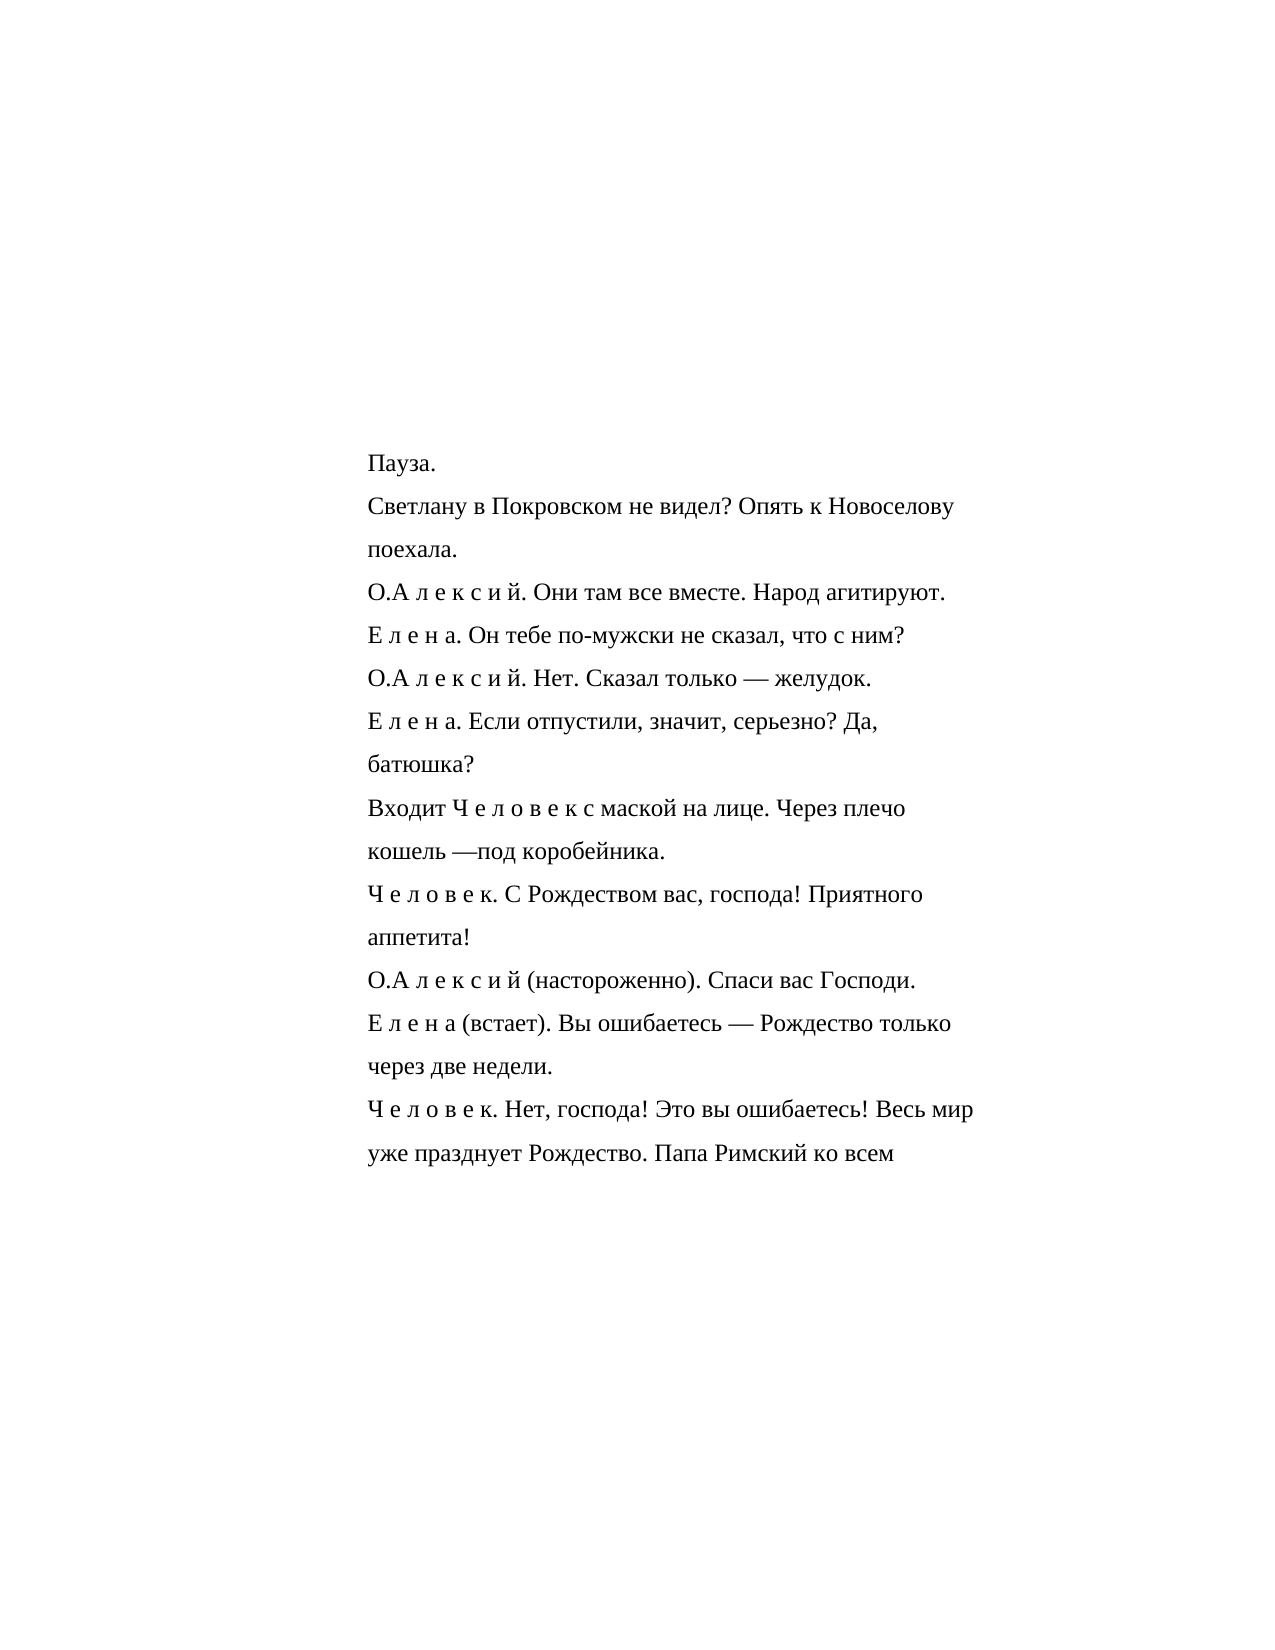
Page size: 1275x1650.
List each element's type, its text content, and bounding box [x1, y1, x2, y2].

text Пауза. [367, 448, 980, 476]
text Входит Ч е л о в е к с маской на лице. Через плечо кошель —под коробейника. [367, 793, 980, 864]
text Ч е л о в е к. С Рождеством вас, господа! Приятного аппетита! [367, 879, 980, 951]
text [367, 1094, 980, 1166]
text Е л е н а. Он тебе по-мужски не сказал, что с ним? [367, 620, 980, 649]
text О.А л е к с и й. Они там все вместе. Народ агитируют. [367, 577, 980, 606]
text О.А л е к с и й. Нет. Сказал только — желудок. [367, 663, 980, 692]
text Светлану в Покровском не видел? Опять к Новоселову поехала. [367, 491, 980, 563]
text О.А л е к с и й (настороженно). Спаси вас Господи. [367, 965, 980, 994]
text Е л е н а. Если отпустили, значит, серьезно? Да, батюшка? [367, 706, 980, 778]
text Е л е н а (встает). Вы ошибаетесь — Рождество только через две недели. [367, 1008, 980, 1080]
